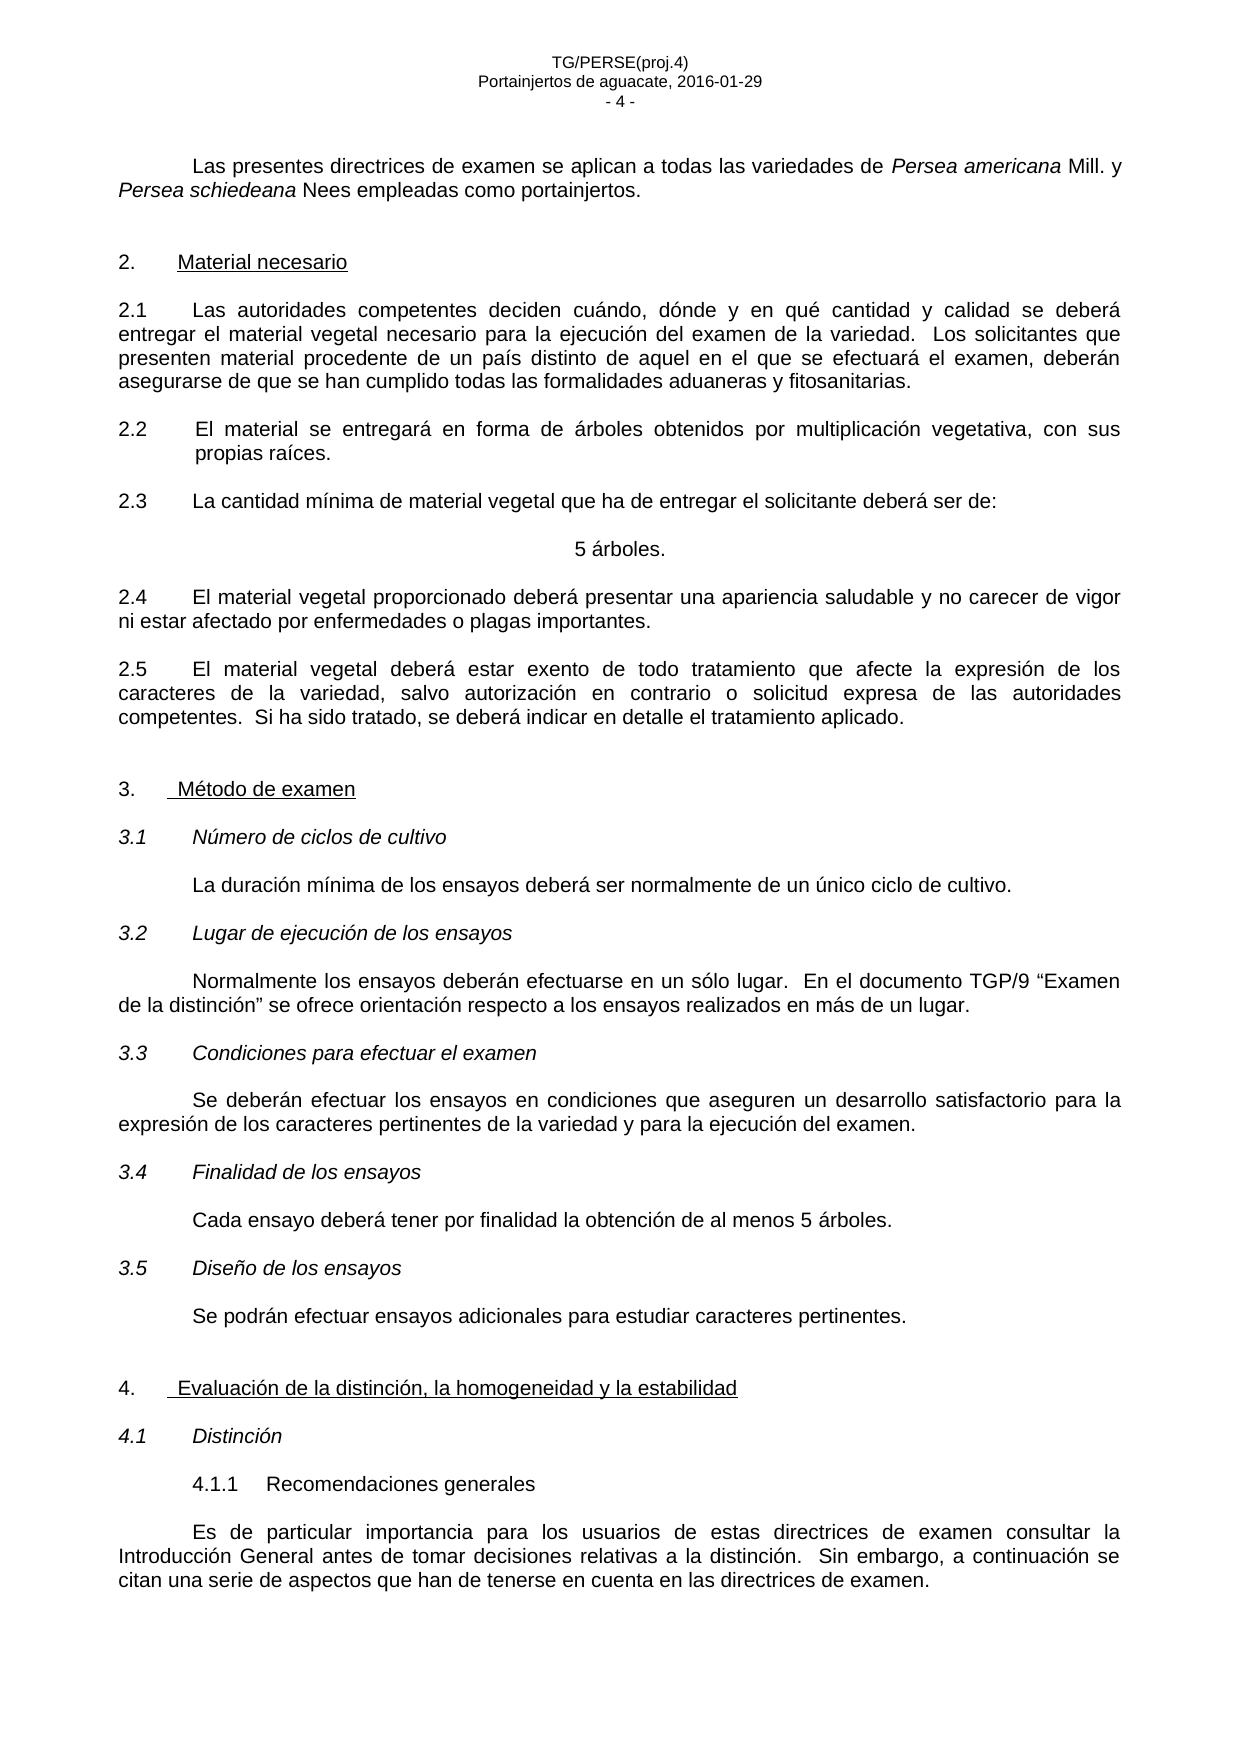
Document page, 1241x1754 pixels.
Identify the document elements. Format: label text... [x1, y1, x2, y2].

subtitle 3.2 Lugar de ejecución de los ensayos [118, 921, 1122, 944]
text 2.3 La cantidad mínima de material vegetal que ha de entregar el solicitante deberá ser de: [118, 489, 1122, 513]
subtitle 4.1.1 Recomendaciones generales [192, 1472, 1122, 1496]
text La duración mínima de los ensayos deberá ser normalmente de un único ciclo de cultivo. [118, 873, 1122, 897]
text Se deberán efectuar los ensayos en condiciones que aseguren un desarrollo satisfactorio para la expresión de los caracteres pertinentes de la variedad y para la ejecución del examen. [118, 1088, 1122, 1136]
subtitle ‏Evaluación de la distinción, la homogeneidad y la estabilidad [118, 1376, 1122, 1400]
text 5 árboles. [118, 537, 1122, 561]
text 2.5 El material vegetal deberá estar exento de todo tratamiento que afecte la expresión de los caracteres de la variedad, salvo autorización en contrario o solicitud expresa de las autoridades competentes. Si ha sido tratado, se deberá indicar en detalle el tratamiento aplicado. [118, 657, 1122, 729]
text Cada ensayo deberá tener por finalidad la obtención de al menos 5 árboles. [118, 1208, 1122, 1232]
subtitle Material necesario [118, 249, 1122, 273]
text Es de particular importancia para los usuarios de estas directrices de examen consultar la Introducción General antes de tomar decisiones relativas a la distinción. Sin embargo, a continuación se citan una serie de aspectos que han de tenerse en cuenta en las directrices de examen. [118, 1520, 1122, 1592]
text 2.4 El material vegetal proporcionado deberá presentar una apariencia saludable y no carecer de vigor ni estar afectado por enfermedades o plagas importantes. [118, 585, 1122, 633]
subtitle 3.4 Finalidad de los ensayos [118, 1160, 1122, 1184]
list El material se entregará en forma de árboles obtenidos por multiplicación vegetativa, con sus propias raíces. [118, 417, 1122, 465]
subtitle 3.1 Número de ciclos de cultivo [118, 825, 1122, 849]
text Las presentes directrices de examen se aplican a todas las variedades de Persea americana Mill. y Persea schiedeana Nees empleadas como portainjertos. [118, 154, 1122, 202]
text 2.1 Las autoridades competentes deciden cuándo, dónde y en qué cantidad y calidad se deberá entregar el material vegetal necesario para la ejecución del examen de la variedad. Los solicitantes que presenten material procedente de un país distinto de aquel en el que se efectuará el examen, deberán asegurarse de que se han cumplido todas las formalidades aduaneras y fitosanitarias. [118, 297, 1122, 393]
subtitle 4.1 Distinción [118, 1424, 1122, 1448]
subtitle ‏Método de examen [118, 777, 1122, 801]
text Se podrán efectuar ensayos adicionales para estudiar caracteres pertinentes. [118, 1304, 1122, 1328]
subtitle 3.5 Diseño de los ensayos [118, 1256, 1122, 1280]
subtitle 3.3 Condiciones para efectuar el examen [118, 1040, 1122, 1064]
text Normalmente los ensayos deberán efectuarse en un sólo lugar. En el documento TGP/9 “Examen de la distinción” se ofrece orientación respecto a los ensayos realizados en más de un lugar. [118, 968, 1122, 1016]
